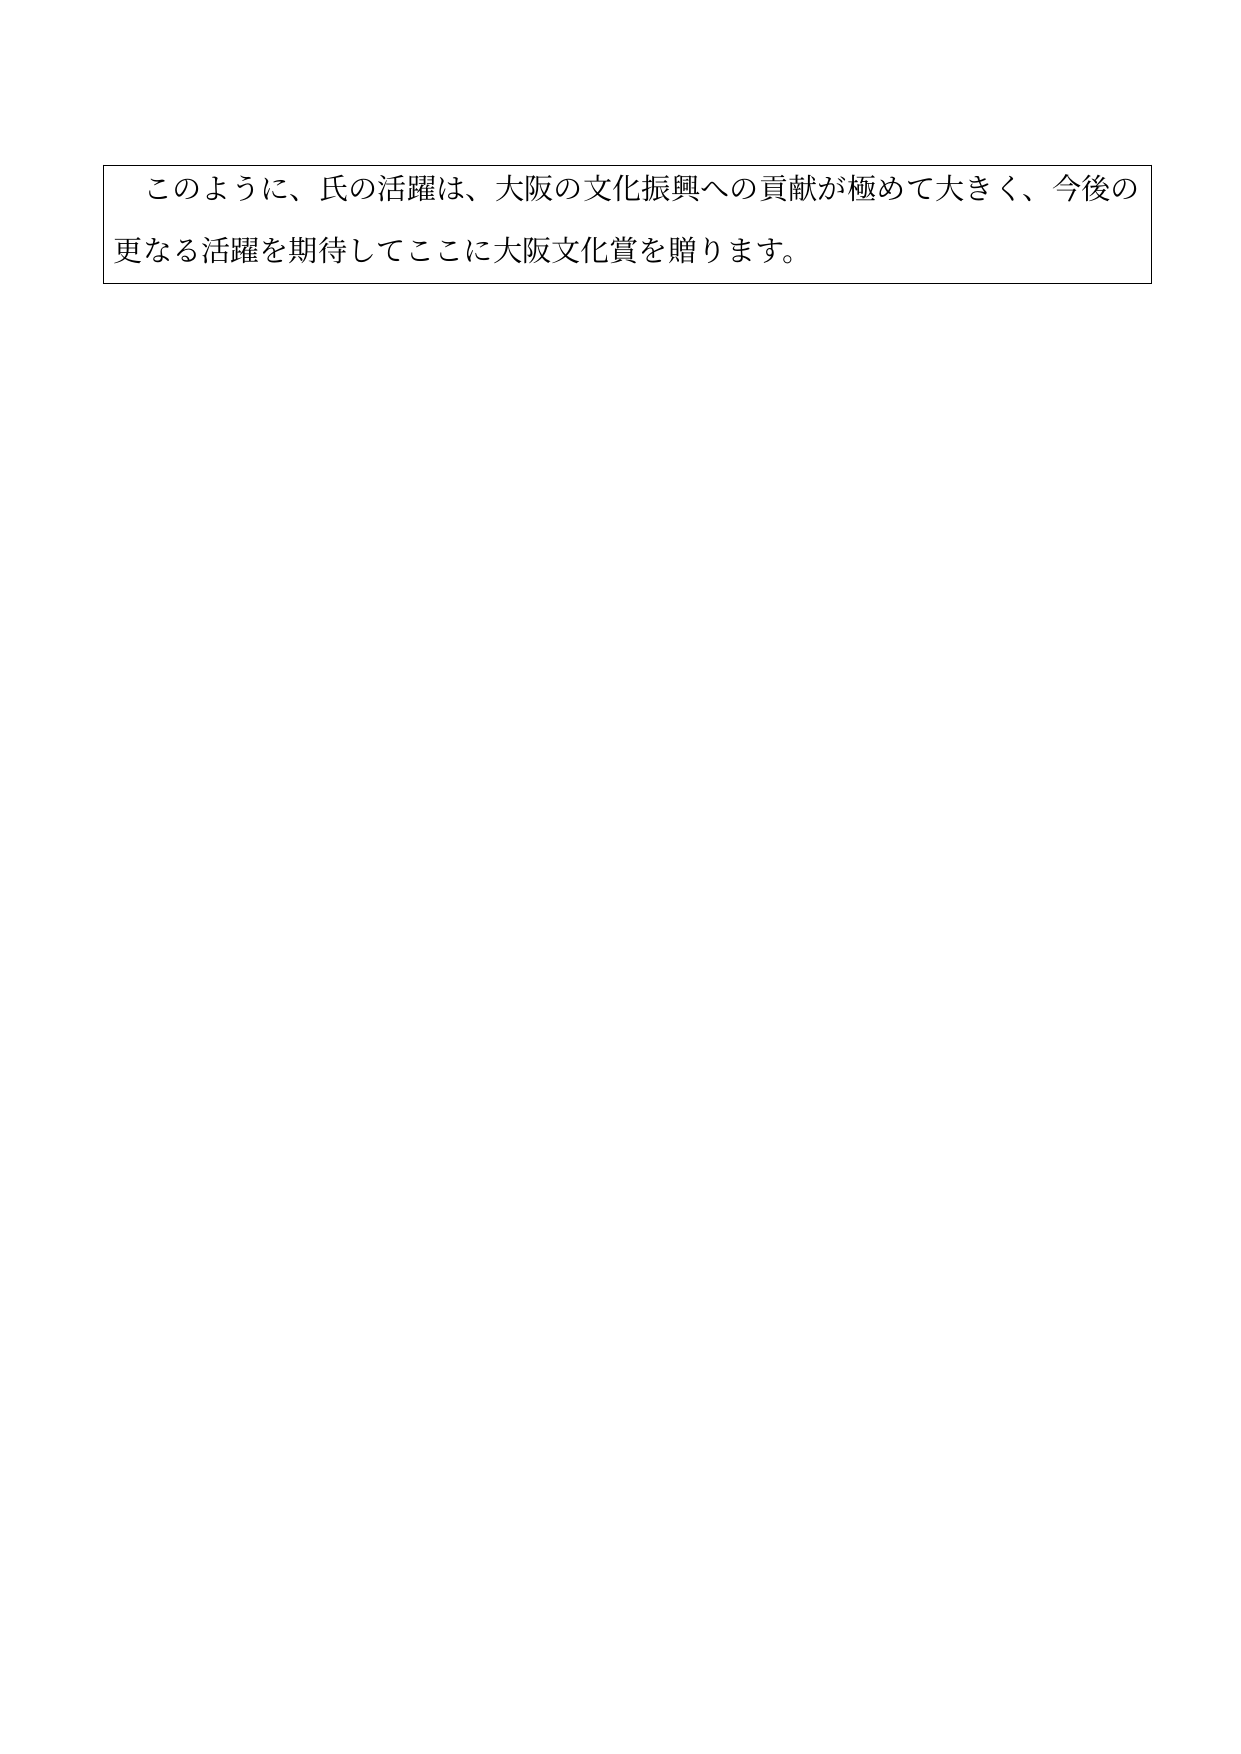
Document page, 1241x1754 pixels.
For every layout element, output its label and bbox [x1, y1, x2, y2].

table_cell [104, 166, 1151, 283]
